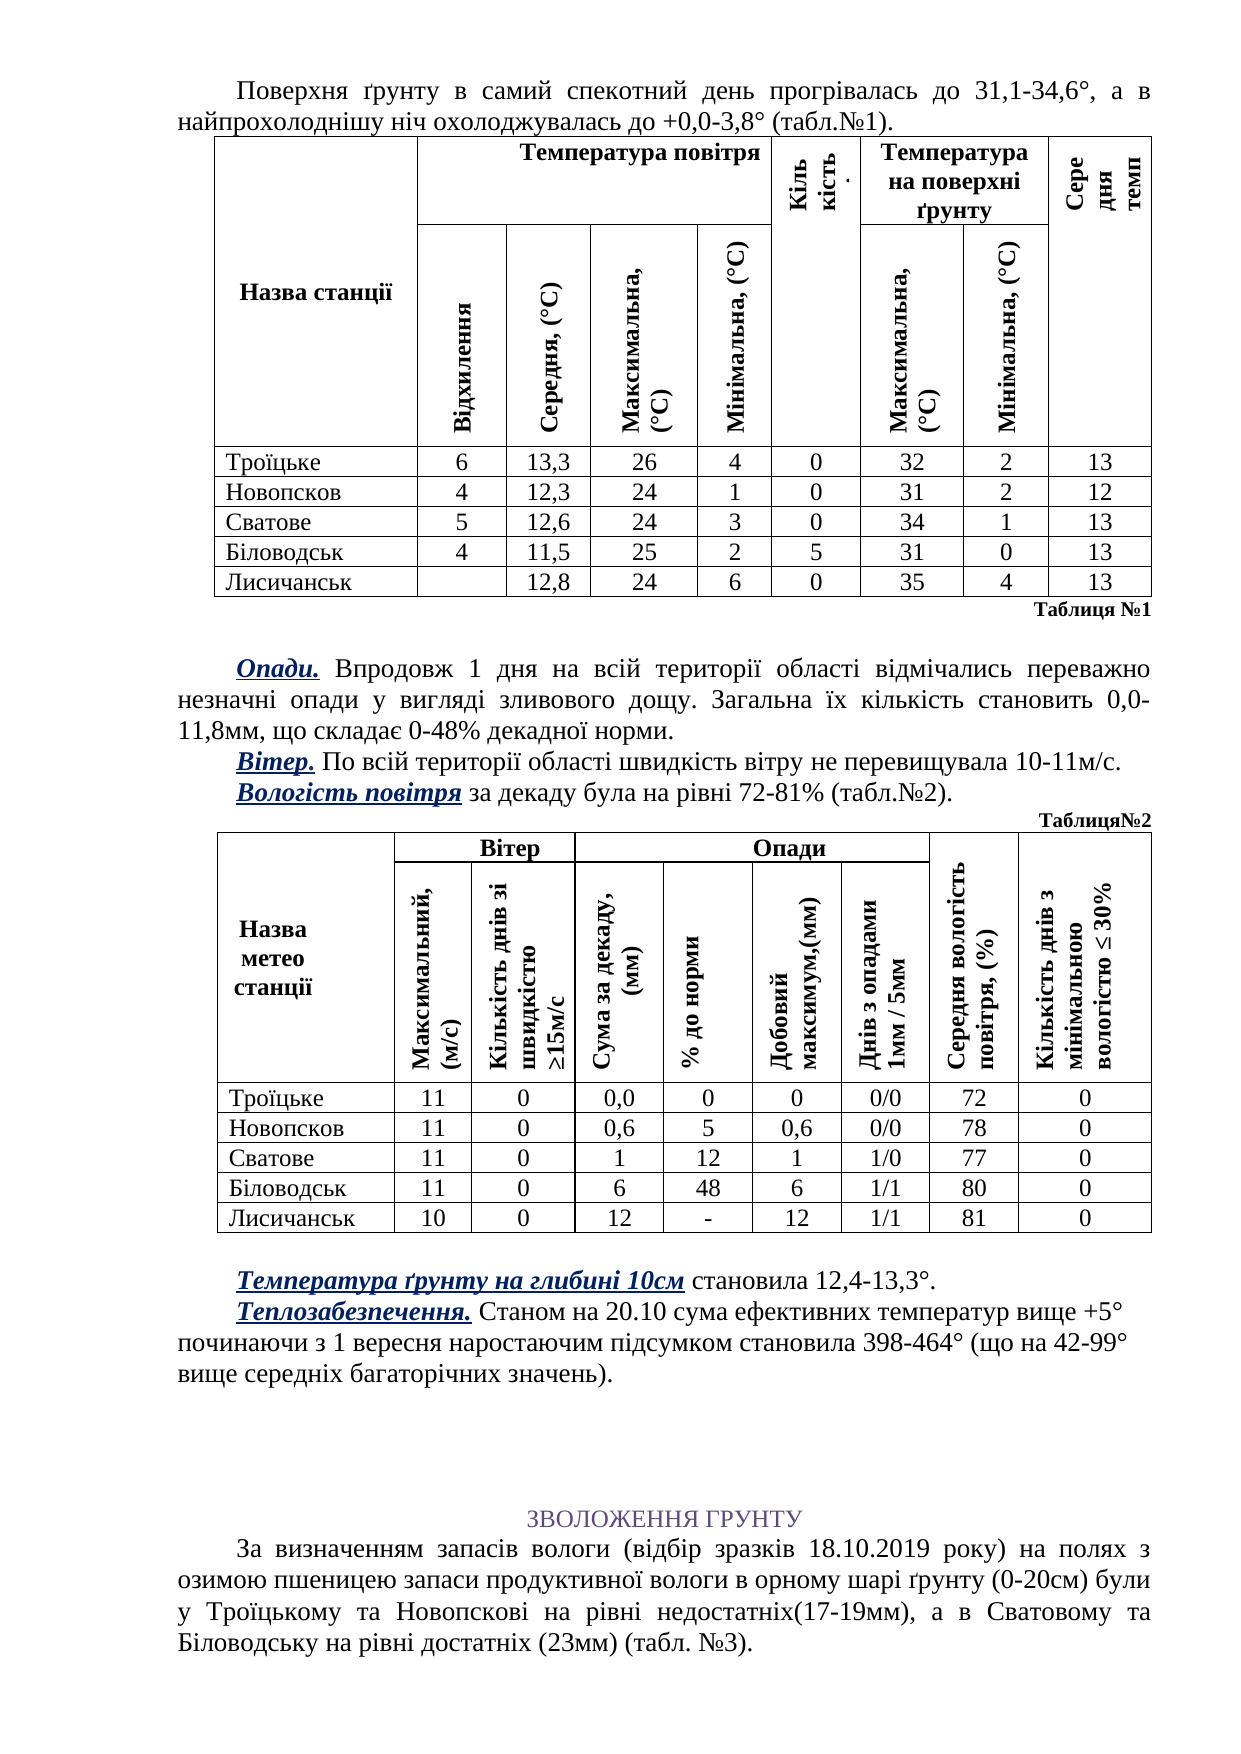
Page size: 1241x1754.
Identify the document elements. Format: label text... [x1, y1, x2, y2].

table_header Вітер [395, 833, 574, 861]
text За визначенням запасів вологи (відбір зразків 18.10.2019 року) на полях з озимою пшеницею запаси продуктивної вологи в орному шарі ґрунту (0-20см) були у Троїцькому та Новопскові на рівні недостатніх(17-19мм), а в Сватовому та Біловодську на рівні достатніх (23мм) (табл. №3). [177, 1532, 1152, 1657]
table_cell Середня, (°С) [507, 225, 590, 446]
table_cell 12,8 [507, 567, 590, 596]
table_cell 6 [576, 1173, 663, 1202]
table_cell Троїцьке [218, 1083, 394, 1112]
table_cell 11 [395, 1083, 471, 1112]
table_cell 0 [1019, 1173, 1151, 1202]
table_cell 13,3 [507, 447, 590, 476]
table_cell Сватове [215, 507, 417, 536]
table_cell Сума за декаду, (мм) [576, 863, 663, 1082]
table_cell 25 [591, 537, 697, 566]
table_cell 81 [930, 1203, 1018, 1232]
text Поверхня ґрунту в самий спекотний день прогрівалась до 31,1-34,6°, а в найпрохолоднішу ніч охолоджувалась до +0,0-3,8° (табл.№1). [177, 74, 1152, 136]
table_cell Новопсков [218, 1113, 394, 1142]
table_cell 0 [664, 1083, 752, 1112]
table_header Кількість днів із заморозками [772, 137, 860, 446]
table_cell - [664, 1203, 752, 1232]
table_header Температура повітря [418, 137, 771, 223]
table_cell 0 [964, 537, 1048, 566]
table_cell 72 [930, 1083, 1018, 1112]
table_cell 0/0 [842, 1083, 929, 1112]
table_cell 2 [964, 477, 1048, 506]
table_cell 0 [472, 1173, 574, 1202]
table_cell 24 [591, 567, 697, 596]
table_cell 11 [395, 1173, 471, 1202]
table_header Опади [576, 833, 929, 861]
table_cell 12,6 [507, 507, 590, 536]
table_cell 24 [591, 477, 697, 506]
table_cell 5 [664, 1113, 752, 1142]
table_header Кількість днів з мінімальною вологістю ≤ 30% [1019, 833, 1151, 1082]
table_cell 1/1 [842, 1173, 929, 1202]
table_cell 78 [930, 1113, 1018, 1142]
table_cell Сватове [218, 1143, 394, 1172]
table_cell 0/0 [842, 1113, 929, 1142]
table_cell 0 [1019, 1113, 1151, 1142]
table_cell 0 [772, 477, 860, 506]
table_cell 4 [698, 447, 771, 476]
table_cell 2 [964, 447, 1048, 476]
table_cell Максимальний, (м/с) [395, 863, 471, 1082]
table_cell 1 [964, 507, 1048, 536]
table_cell 6 [698, 567, 771, 596]
table_cell Лисичанськ [215, 567, 417, 596]
table_cell Мінімальна, (°С) [698, 225, 771, 446]
table_cell 11 [395, 1113, 471, 1142]
table_cell 12 [753, 1203, 841, 1232]
table_cell 4 [418, 477, 506, 506]
table_cell 26 [591, 447, 697, 476]
text ЗВОЛОЖЕННЯ ГРУНТУ [177, 1504, 1152, 1532]
table_cell 80 [930, 1173, 1018, 1202]
table_cell [418, 567, 506, 596]
table_cell 1 [576, 1143, 663, 1172]
table_cell 13 [1049, 567, 1151, 596]
text Вологість повітря за декаду була на рівні 72-81% (табл.№2). [177, 776, 1152, 807]
table_cell 5 [418, 507, 506, 536]
table_cell 31 [861, 537, 963, 566]
table_cell 1/0 [842, 1143, 929, 1172]
table_cell 13 [1049, 507, 1151, 536]
table_cell 6 [753, 1173, 841, 1202]
table_cell Максимальна, (°С) [861, 225, 963, 446]
table_cell 48 [664, 1173, 752, 1202]
table_cell 0 [472, 1113, 574, 1142]
table_cell 0 [472, 1083, 574, 1112]
table_cell Максимальна, (°С) [591, 225, 697, 446]
table_cell 2 [698, 537, 771, 566]
table_cell 6 [418, 447, 506, 476]
table_header Назва станції [215, 137, 417, 446]
text Таблиця №1 [177, 597, 1152, 621]
table_cell 32 [861, 447, 963, 476]
table_cell 0 [1019, 1203, 1151, 1232]
table_cell Лисичанськ [218, 1203, 394, 1232]
table_cell 0 [1019, 1143, 1151, 1172]
table_cell 5 [772, 537, 860, 566]
table_cell 1/1 [842, 1203, 929, 1232]
table_cell 0 [1019, 1083, 1151, 1112]
table_cell Біловодськ [218, 1173, 394, 1202]
table_cell 13 [1049, 537, 1151, 566]
table_cell 0,0 [576, 1083, 663, 1112]
table_cell 3 [698, 507, 771, 536]
table_cell Троїцьке [215, 447, 417, 476]
table_cell 0 [772, 507, 860, 536]
table_cell 0 [772, 567, 860, 596]
table_cell Кількість днів зі швидкістю ≥15м/с [472, 863, 574, 1082]
table_cell 1 [698, 477, 771, 506]
text Температура ґрунту на глибині 10см становила 12,4-13,3°. [177, 1264, 1152, 1295]
table_cell 11,5 [507, 537, 590, 566]
table_cell 0 [753, 1083, 841, 1112]
table_cell 12 [1049, 477, 1151, 506]
table_cell 13 [1049, 447, 1151, 476]
table_cell Відхилення [418, 225, 506, 446]
table_cell 0,6 [753, 1113, 841, 1142]
table_cell Новопсков [215, 477, 417, 506]
table_cell 11 [395, 1143, 471, 1172]
table_cell 77 [930, 1143, 1018, 1172]
table_cell 0 [472, 1203, 574, 1232]
text Таблиця№2 [177, 807, 1152, 832]
table_header Середня вологість повітря, (%) [930, 833, 1018, 1082]
table_cell Добовий максимум,(мм) [753, 863, 841, 1082]
table_cell 24 [591, 507, 697, 536]
table_cell 12 [576, 1203, 663, 1232]
table_cell 35 [861, 567, 963, 596]
table_cell 12 [664, 1143, 752, 1172]
table_cell 0 [772, 447, 860, 476]
table_cell Днів з опадами 1мм / 5мм [842, 863, 929, 1082]
table_cell 31 [861, 477, 963, 506]
table_cell 10 [395, 1203, 471, 1232]
table_cell % до норми [664, 863, 752, 1082]
table_cell 0 [472, 1143, 574, 1172]
text Вітер. По всій території області швидкість вітру не перевищувала 10-11м/с. [177, 745, 1152, 776]
table_cell 0,6 [576, 1113, 663, 1142]
table_header Середня температура ґрунту на глибині 10см (°С) [1049, 137, 1151, 446]
table_header Назва метео станції [218, 833, 394, 1082]
table_cell 4 [964, 567, 1048, 596]
table_cell Біловодськ [215, 537, 417, 566]
table_cell 34 [861, 507, 963, 536]
table_cell 12,3 [507, 477, 590, 506]
table_cell 1 [753, 1143, 841, 1172]
table_cell 4 [418, 537, 506, 566]
text Теплозабезпечення. Станом на 20.10 сума ефективних температур вище +5° починаючи з 1 вересня наростаючим підсумком становила 398-464° (що на 42-99° вище середніх багаторічних значень). [177, 1295, 1152, 1389]
table_header Температура на поверхні ґрунту [861, 137, 1048, 223]
table_cell Мінімальна, (°С) [964, 225, 1048, 446]
text Опади. Впродовж 1 дня на всій території області відмічались переважно незначні опади у вигляді зливового дощу. Загальна їх кількість становить 0,0-11,8мм, що складає 0-48% декадної норми. [177, 652, 1152, 745]
